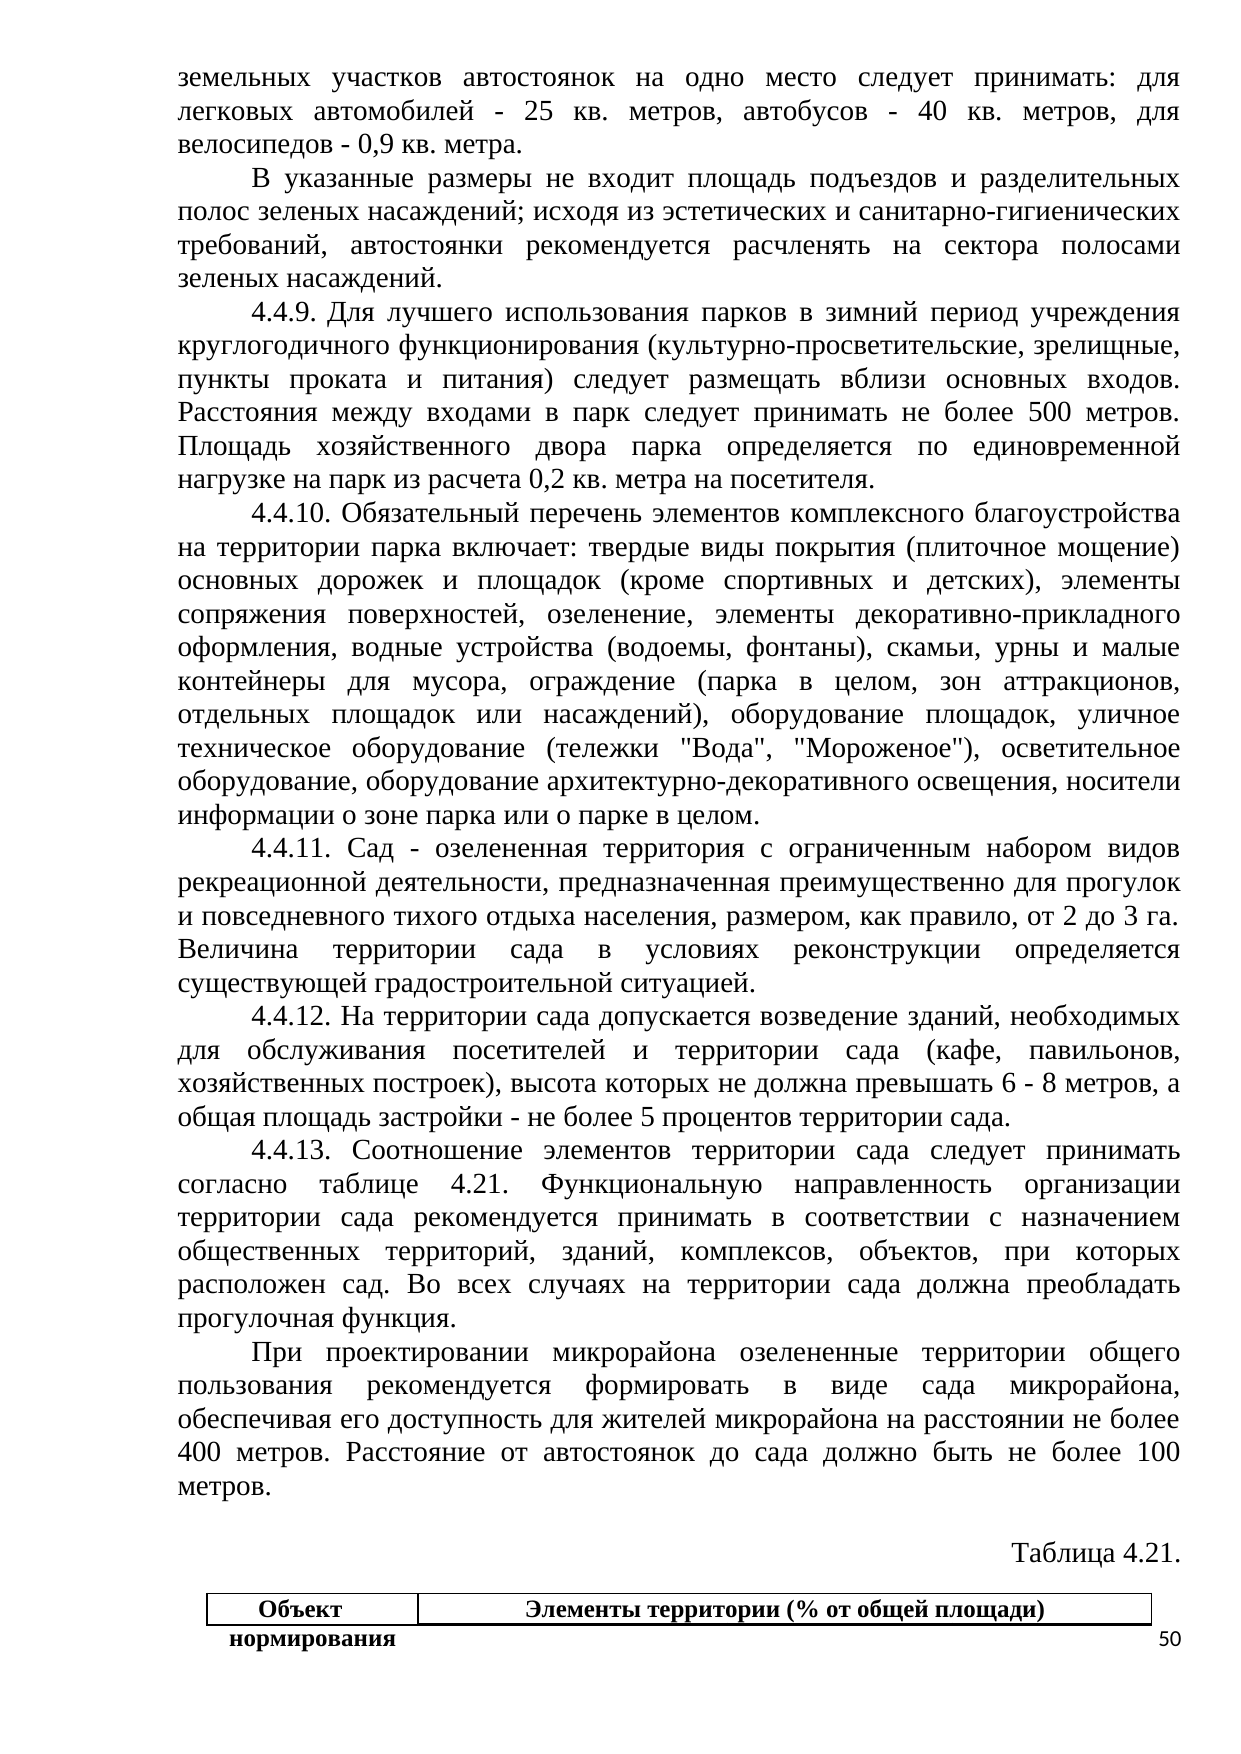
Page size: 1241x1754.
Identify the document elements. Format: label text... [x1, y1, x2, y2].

text 4.4.13. Соотношение элементов территории сада следует принимать согласно таблице 4.21. Функциональную направленность организации территории сада рекомендуется принимать в соответствии с назначением общественных территорий, зданий, комплексов, объектов, при которых расположен сад. Во всех случаях на территории сада должна преобладать прогулочная функция. [177, 1132, 1181, 1334]
table_header Объект нормирования [208, 1594, 417, 1624]
text 4.4.11. Сад - озелененная территория с ограниченным набором видов рекреационной деятельности, предназначенная преимущественно для прогулок и повседневного тихого отдыха населения, размером, как правило, от 2 до 3 га. Величина территории сада в условиях реконструкции определяется существующей градостроительной ситуацией. [177, 831, 1181, 998]
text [177, 59, 1181, 160]
text Таблица 4.21. [177, 1535, 1181, 1568]
text При проектировании микрорайона озелененные территории общего пользования рекомендуется формировать в виде сада микрорайона, обеспечивая его доступность для жителей микрорайона на расстоянии не более 400 метров. Расстояние от автостоянок до сада должно быть не более 100 метров. [177, 1334, 1181, 1501]
text 4.4.10. Обязательный перечень элементов комплексного благоустройства на территории парка включает: твердые виды покрытия (плиточное мощение) основных дорожек и площадок (кроме спортивных и детских), элементы сопряжения поверхностей, озеленение, элементы декоративно-прикладного оформления, водные устройства (водоемы, фонтаны), скамьи, урны и малые контейнеры для мусора, ограждение (парка в целом, зон аттракционов, отдельных площадок или насаждений), оборудование площадок, уличное техническое оборудование (тележки "Вода", "Мороженое"), осветительное оборудование, оборудование архитектурно-декоративного освещения, носители информации о зоне парка или о парке в целом. [177, 495, 1181, 831]
table_header Элементы территории (% от общей площади) [419, 1594, 1151, 1623]
text В указанные размеры не входит площадь подъездов и разделительных полос зеленых насаждений; исходя из эстетических и санитарно-гигиенических требований, автостоянки рекомендуется расчленять на сектора полосами зеленых насаждений. [177, 160, 1181, 294]
text 4.4.12. На территории сада допускается возведение зданий, необходимых для обслуживания посетителей и территории сада (кафе, павильонов, хозяйственных построек), высота которых не должна превышать 6 - 8 метров, а общая площадь застройки - не более 5 процентов территории сада. [177, 998, 1181, 1132]
text 4.4.9. Для лучшего использования парков в зимний период учреждения круглогодичного функционирования (культурно-просветительские, зрелищные, пункты проката и питания) следует размещать вблизи основных входов. Расстояния между входами в парк следует принимать не более 500 метров. Площадь хозяйственного двора парка определяется по единовременной нагрузке на парк из расчета 0,2 кв. метра на посетителя. [177, 294, 1181, 495]
